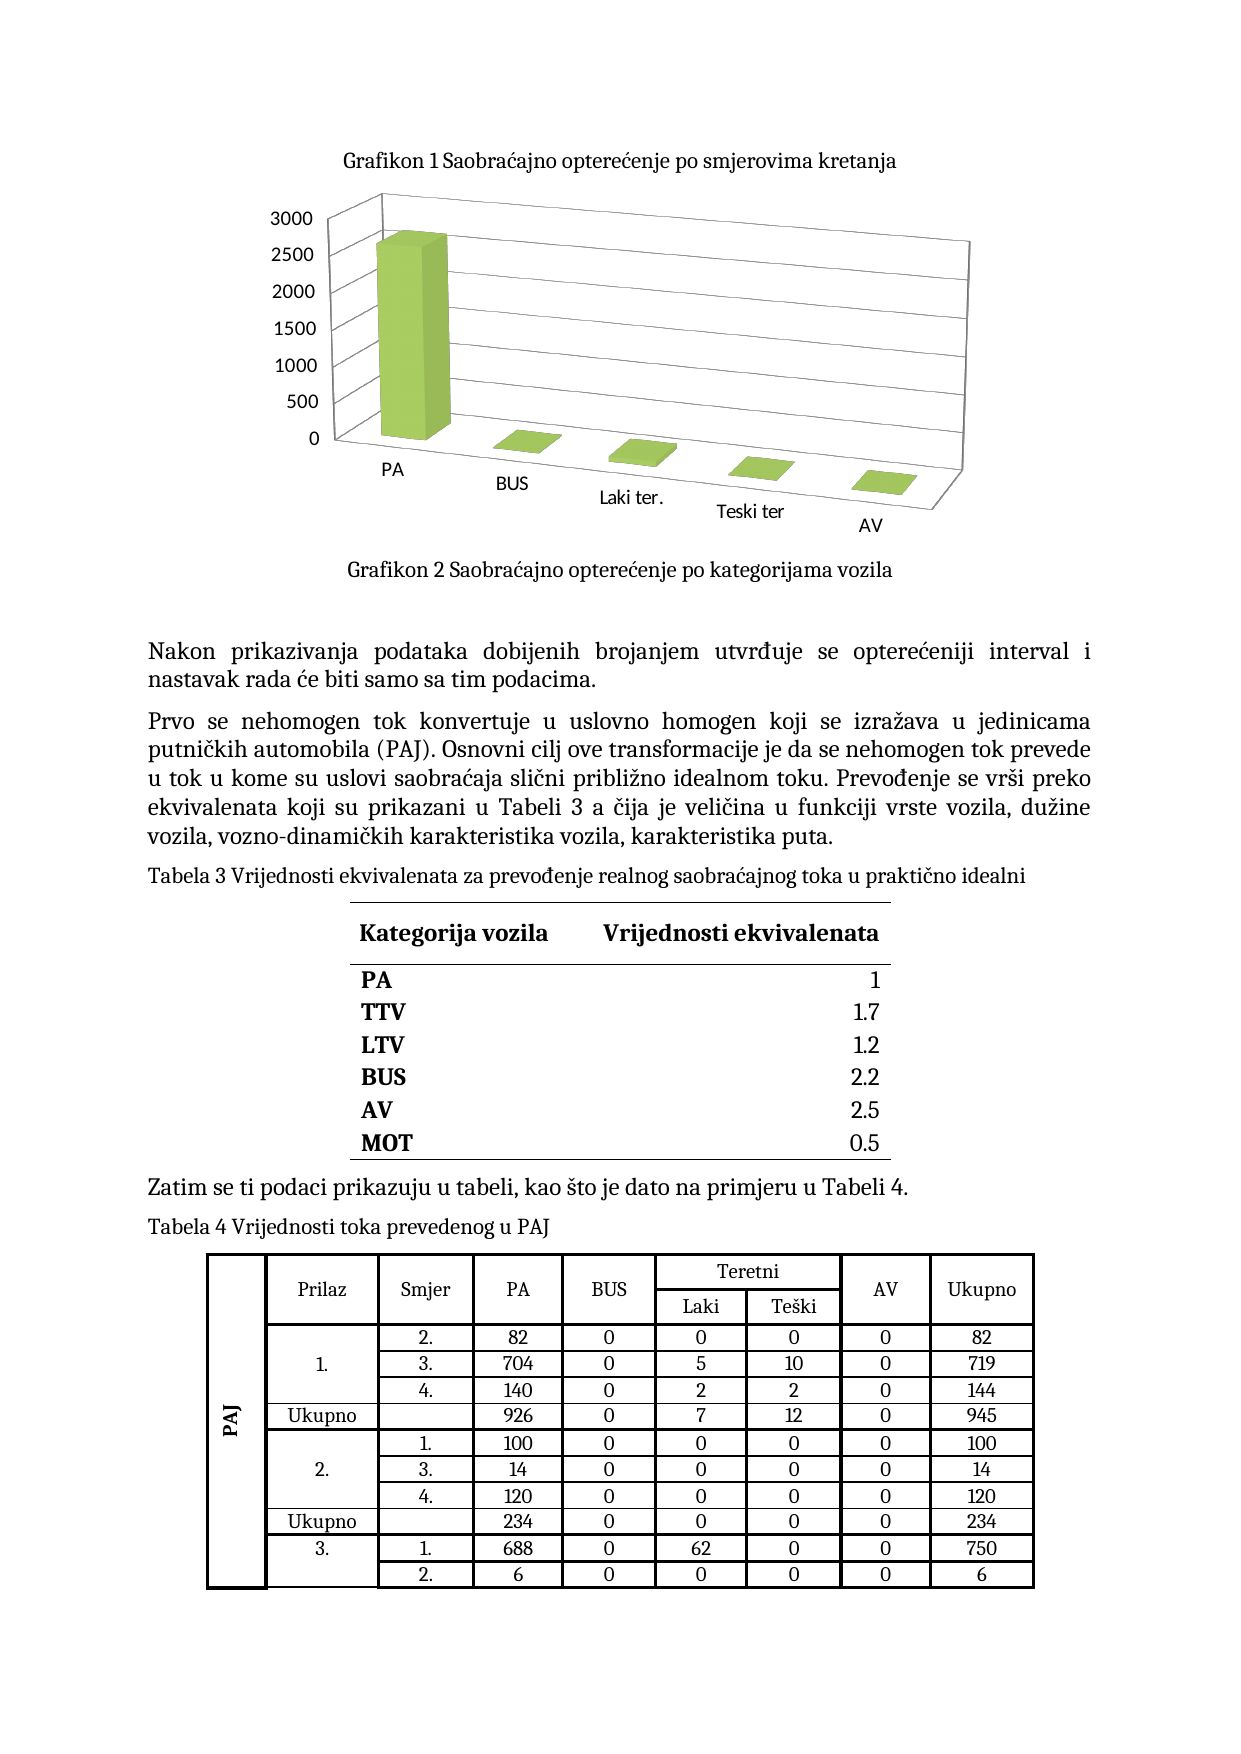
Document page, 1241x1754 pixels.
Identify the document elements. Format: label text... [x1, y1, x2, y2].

table_cell 0 [748, 1536, 839, 1560]
table_cell Ukupno [268, 1404, 377, 1428]
table_cell 0 [843, 1326, 929, 1350]
table_cell 0 [564, 1378, 654, 1403]
table_cell 234 [475, 1509, 561, 1533]
table_cell 100 [932, 1431, 1032, 1455]
table_cell LTV [350, 1029, 580, 1061]
table_cell 144 [932, 1378, 1032, 1403]
table_cell 1. [380, 1536, 472, 1560]
table_cell 2 [748, 1378, 839, 1403]
table_cell 140 [475, 1378, 561, 1403]
table_cell 0 [564, 1404, 654, 1428]
table_cell 1. [268, 1326, 377, 1403]
table_cell 0 [564, 1483, 654, 1508]
table_cell 3. [268, 1536, 377, 1586]
table_cell 5 [657, 1352, 745, 1376]
table_cell 0 [564, 1536, 654, 1560]
table_cell 0 [748, 1431, 839, 1455]
table_cell 0 [657, 1457, 745, 1481]
table_header AV [843, 1256, 929, 1323]
table_cell 2. [380, 1563, 472, 1586]
table_cell 4. [380, 1378, 472, 1403]
table_cell PA [350, 965, 580, 996]
table_cell 0 [843, 1536, 929, 1560]
table_cell 10 [748, 1352, 839, 1376]
table_cell 0 [657, 1326, 745, 1350]
table_cell 2. [380, 1326, 472, 1350]
table_cell 120 [475, 1483, 561, 1508]
table_cell Ukupno [268, 1509, 377, 1533]
table_cell 234 [932, 1509, 1032, 1533]
table_cell 1. [380, 1431, 472, 1455]
table_cell 0.5 [580, 1127, 891, 1159]
table_cell 2.2 [580, 1061, 891, 1094]
table_cell 0 [564, 1352, 654, 1376]
table_cell 750 [932, 1536, 1032, 1560]
table_header PAJ [209, 1256, 264, 1586]
table_cell 14 [475, 1457, 561, 1481]
table_cell 0 [657, 1563, 745, 1586]
table_cell 0 [843, 1563, 929, 1586]
table_cell 120 [932, 1483, 1032, 1508]
table_cell 0 [657, 1431, 745, 1455]
table_cell MOT [350, 1127, 580, 1159]
table_cell 0 [843, 1404, 929, 1428]
text Tabela 4 Vrijednosti toka prevedenog u PAJ [148, 1214, 1093, 1240]
table_cell 6 [475, 1563, 561, 1586]
table_cell 2 [657, 1378, 745, 1403]
table_cell 719 [932, 1352, 1032, 1376]
table_cell 0 [843, 1352, 929, 1376]
table_cell 0 [564, 1431, 654, 1455]
table_cell 0 [564, 1563, 654, 1586]
table_cell AV [350, 1094, 580, 1127]
table_cell 3. [380, 1457, 472, 1481]
text Prvo se nehomogen tok konvertuje u uslovno homogen koji se izražava u jedinicama putničkih automobila (PAJ). Osnovni cilj ove transformacije je da se nehomogen tok prevede u tok u kome su uslovi saobraćaja slični približno idealnom toku. Prevođenje se vrši preko ekvivalenata koji su prikazani u Tabeli 3 a čija je veličina u funkciji vrste vozila, dužine vozila, vozno-dinamičkih karakteristika vozila, karakteristika puta. [148, 707, 1093, 850]
table_cell 704 [475, 1352, 561, 1376]
table_cell 1.7 [580, 996, 891, 1029]
table_cell 6 [932, 1563, 1032, 1586]
table_cell 1 [580, 965, 891, 996]
table_cell 100 [475, 1431, 561, 1455]
table_cell 14 [932, 1457, 1032, 1481]
table_header Kategorija vozila [350, 903, 580, 964]
table_cell 0 [564, 1509, 654, 1533]
table_cell 62 [657, 1536, 745, 1560]
table_cell 2. [268, 1431, 377, 1508]
table_cell 0 [657, 1483, 745, 1508]
table_cell Teški [748, 1291, 839, 1323]
table_cell 688 [475, 1536, 561, 1560]
table_cell TTV [350, 996, 580, 1029]
table_cell 82 [475, 1326, 561, 1350]
table_header Ukupno [932, 1256, 1032, 1323]
table_cell [380, 1404, 472, 1428]
text Grafikon 2 Saobraćajno opterećenje po kategorijama vozila [148, 557, 1093, 583]
table_cell 0 [843, 1457, 929, 1481]
table_cell 926 [475, 1404, 561, 1428]
table_cell 0 [657, 1509, 745, 1533]
table_header Prilaz [268, 1256, 377, 1323]
table_cell 2.5 [580, 1094, 891, 1127]
table_cell 4. [380, 1483, 472, 1508]
text Nakon prikazivanja podataka dobijenih brojanjem utvrđuje se opterećeniji interval i nastavak rada će biti samo sa tim podacima. [148, 637, 1093, 694]
table_cell 82 [932, 1326, 1032, 1350]
table_header Smjer [380, 1256, 472, 1323]
table_cell 0 [843, 1509, 929, 1533]
table_cell Laki [657, 1291, 745, 1323]
table_cell 0 [748, 1563, 839, 1586]
text Zatim se ti podaci prikazuju u tabeli, kao što je dato na primjeru u Tabeli 4. [148, 1173, 1093, 1202]
table_cell 1.2 [580, 1029, 891, 1061]
table_header BUS [564, 1256, 654, 1323]
table_cell 3. [380, 1352, 472, 1376]
text Grafikon 1 Saobraćajno opterećenje po smjerovima kretanja [148, 148, 1093, 174]
table_cell [380, 1509, 472, 1533]
table_header Teretni [657, 1256, 839, 1288]
table_header Vrijednosti ekvivalenata [580, 903, 891, 964]
table_cell BUS [350, 1061, 580, 1094]
table_cell 0 [748, 1509, 839, 1533]
table_cell 0 [843, 1483, 929, 1508]
table_cell 0 [843, 1431, 929, 1455]
table_cell 945 [932, 1404, 1032, 1428]
table_cell 12 [748, 1404, 839, 1428]
table_cell 0 [564, 1326, 654, 1350]
table_cell 0 [748, 1483, 839, 1508]
text Tabela 3 Vrijednosti ekvivalenata za prevođenje realnog saobraćajnog toka u praktično idealni [148, 863, 1093, 889]
table_cell 0 [564, 1457, 654, 1481]
table_cell 0 [748, 1457, 839, 1481]
table_header PA [475, 1256, 561, 1323]
table_cell 7 [657, 1404, 745, 1428]
table_cell 0 [748, 1326, 839, 1350]
table_cell 0 [843, 1378, 929, 1403]
